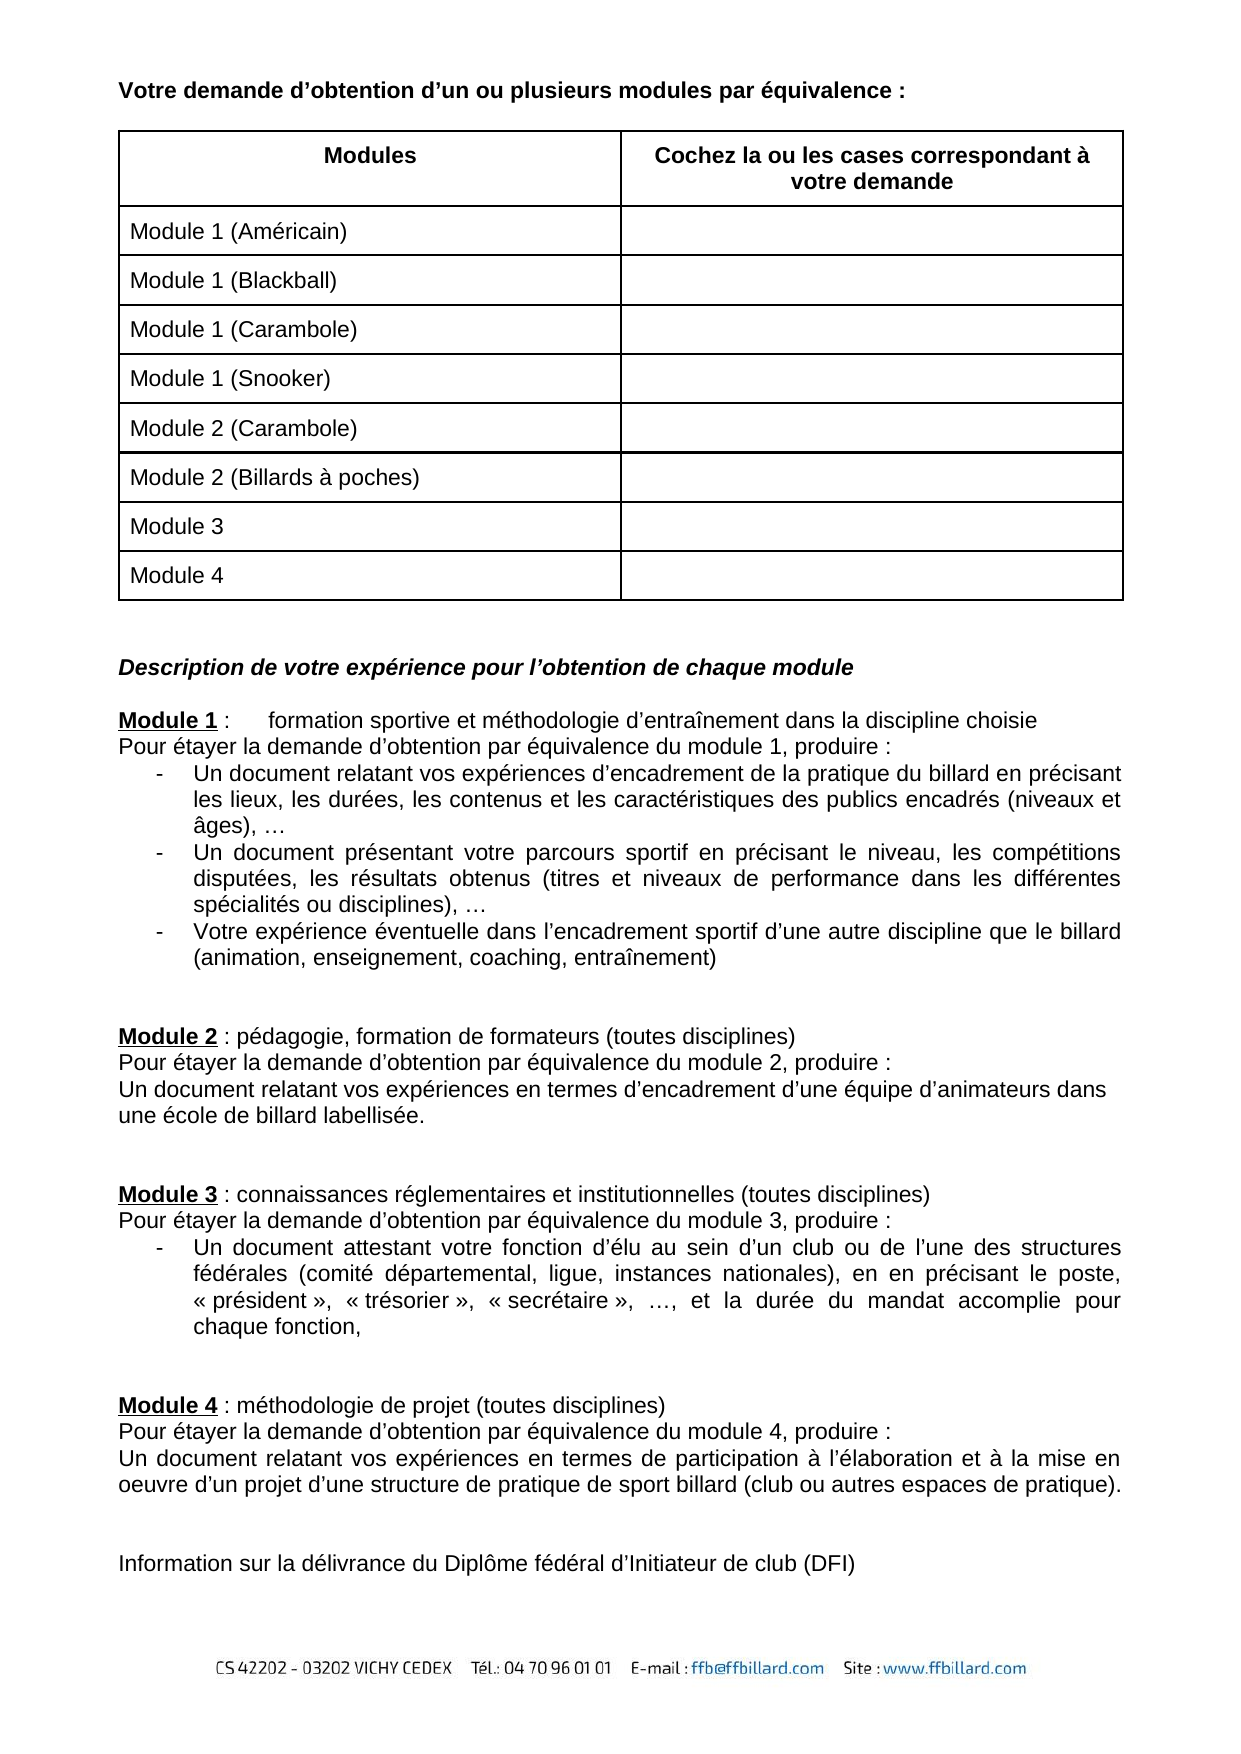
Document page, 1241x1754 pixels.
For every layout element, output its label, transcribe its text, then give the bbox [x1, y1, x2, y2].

table_cell [622, 454, 1122, 501]
text Un document relatant vos expériences en termes de participation à l’élaboration et à la mise en oeuvre d’un projet d’une structure de pratique de sport billard (club ou autres espaces de pratique). [118, 1445, 1122, 1497]
list Votre expérience éventuelle dans l’encadrement sportif d’une autre discipline que le billard (animation, enseignement, coaching, entraînement) [156, 918, 1122, 970]
list Un document présentant votre parcours sportif en précisant le niveau, les compétitions disputées, les résultats obtenus (titres et niveaux de performance dans les différentes spécialités ou disciplines), … [156, 838, 1122, 918]
text Module 1 : formation sportive et méthodologie d’entraînement dans la discipline choisie [118, 707, 1122, 733]
table_cell [622, 256, 1122, 304]
text Module 2 : pédagogie, formation de formateurs (toutes disciplines) [118, 1023, 1122, 1049]
table_cell [622, 552, 1122, 599]
list Un document attestant votre fonction d’élu au sein d’un club ou de l’une des structures fédérales (comité départemental, ligue, instances nationales), en en précisant le poste, « président », « trésorier », « secrétaire », …, et la durée du mandat accomplie pour chaque fonction, [156, 1234, 1122, 1339]
list Un document relatant vos expériences d’encadrement de la pratique du billard en précisant les lieux, les durées, les contenus et les caractéristiques des publics encadrés (niveaux et âges), … [156, 759, 1122, 838]
table_cell Module 1 (Carambole) [120, 306, 620, 353]
text Description de votre expérience pour l’obtention de chaque module [118, 654, 1122, 680]
table_cell Module 1 (Snooker) [120, 355, 620, 402]
table_cell Module 2 (Billards à poches) [120, 454, 620, 501]
text Module 3 : connaissances réglementaires et institutionnelles (toutes disciplines) [118, 1181, 1122, 1207]
table_cell [622, 306, 1122, 353]
table_cell [622, 207, 1122, 254]
table_cell Module 1 (Américain) [120, 207, 620, 254]
table_cell Module 2 (Carambole) [120, 404, 620, 451]
text Pour étayer la demande d’obtention par équivalence du module 4, produire : [118, 1418, 1122, 1445]
table_cell Module 4 [120, 552, 620, 599]
table_cell [622, 503, 1122, 550]
text Votre demande d’obtention d’un ou plusieurs modules par équivalence : [118, 77, 1122, 103]
table_cell Module 3 [120, 503, 620, 550]
table_cell Module 1 (Blackball) [120, 256, 620, 304]
table_header Modules [120, 132, 620, 205]
table_cell [622, 355, 1122, 402]
table_cell [622, 404, 1122, 451]
text Module 4 : méthodologie de projet (toutes disciplines) [118, 1392, 1122, 1418]
picture [147, 1626, 1093, 1689]
text Pour étayer la demande d’obtention par équivalence du module 2, produire : [118, 1049, 1122, 1076]
text Pour étayer la demande d’obtention par équivalence du module 3, produire : [118, 1207, 1122, 1234]
table_header Cochez la ou les cases correspondant à votre demande [622, 132, 1122, 205]
text Information sur la délivrance du Diplôme fédéral d’Initiateur de club (DFI) [118, 1550, 1122, 1576]
text Un document relatant vos expériences en termes d’encadrement d’une équipe d’animateurs dans une école de billard labellisée. [118, 1076, 1122, 1128]
text Pour étayer la demande d’obtention par équivalence du module 1, produire : [118, 733, 1122, 759]
